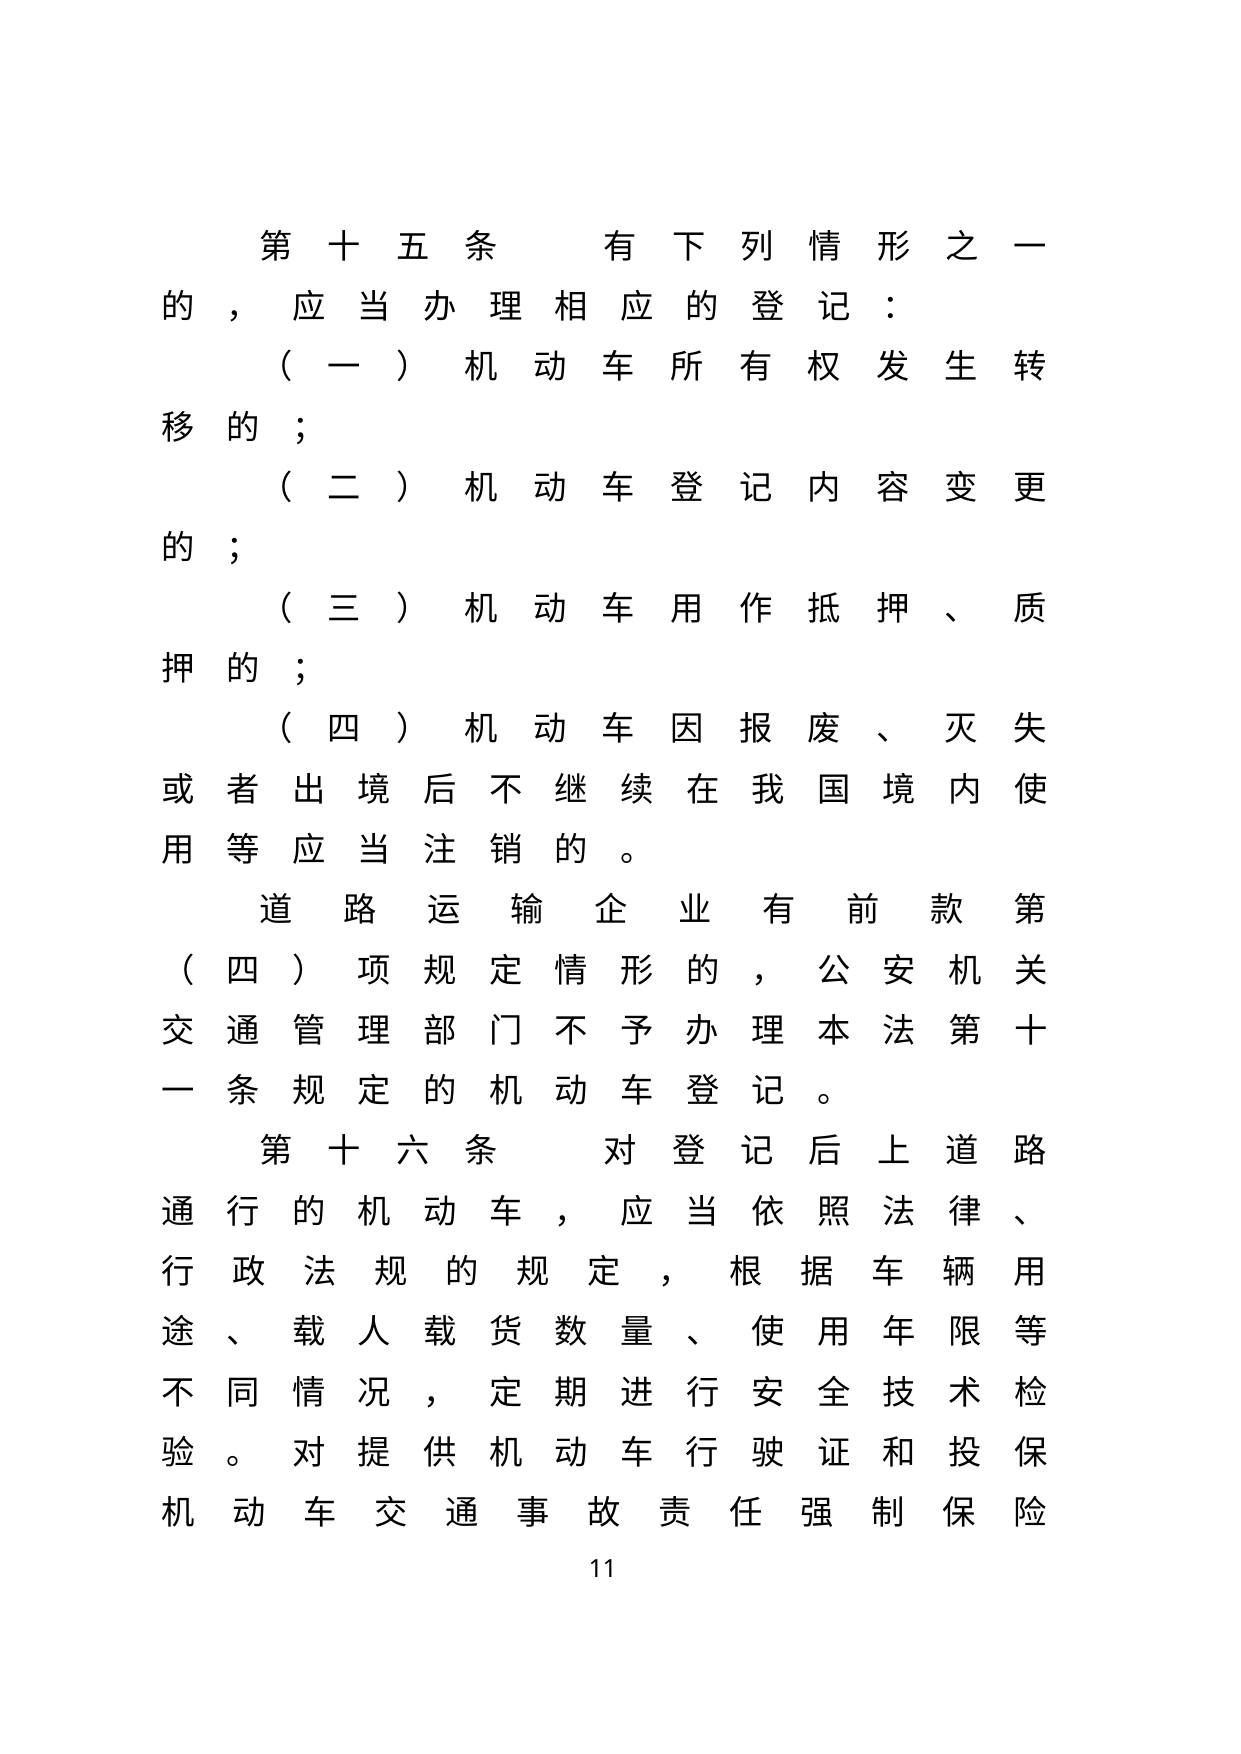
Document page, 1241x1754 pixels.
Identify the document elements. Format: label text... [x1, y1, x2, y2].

text （四）机动车因报废、灭失或者出境后不继续在我国境内使用等应当注销的。 [161, 696, 1079, 877]
text （二）机动车登记内容变更的； [161, 455, 1079, 575]
text （一）机动车所有权发生转移的； [161, 334, 1079, 455]
text 道路运输企业有前款第（四）项规定情形的，公安机关交通管理部门不予办理本法第十一条规定的机动车登记。 [161, 877, 1079, 1118]
text （三）机动车用作抵押、质押的； [161, 575, 1079, 696]
text 第十五条 有下列情形之一的，应当办理相应的登记： [161, 213, 1079, 334]
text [161, 1118, 1079, 1540]
